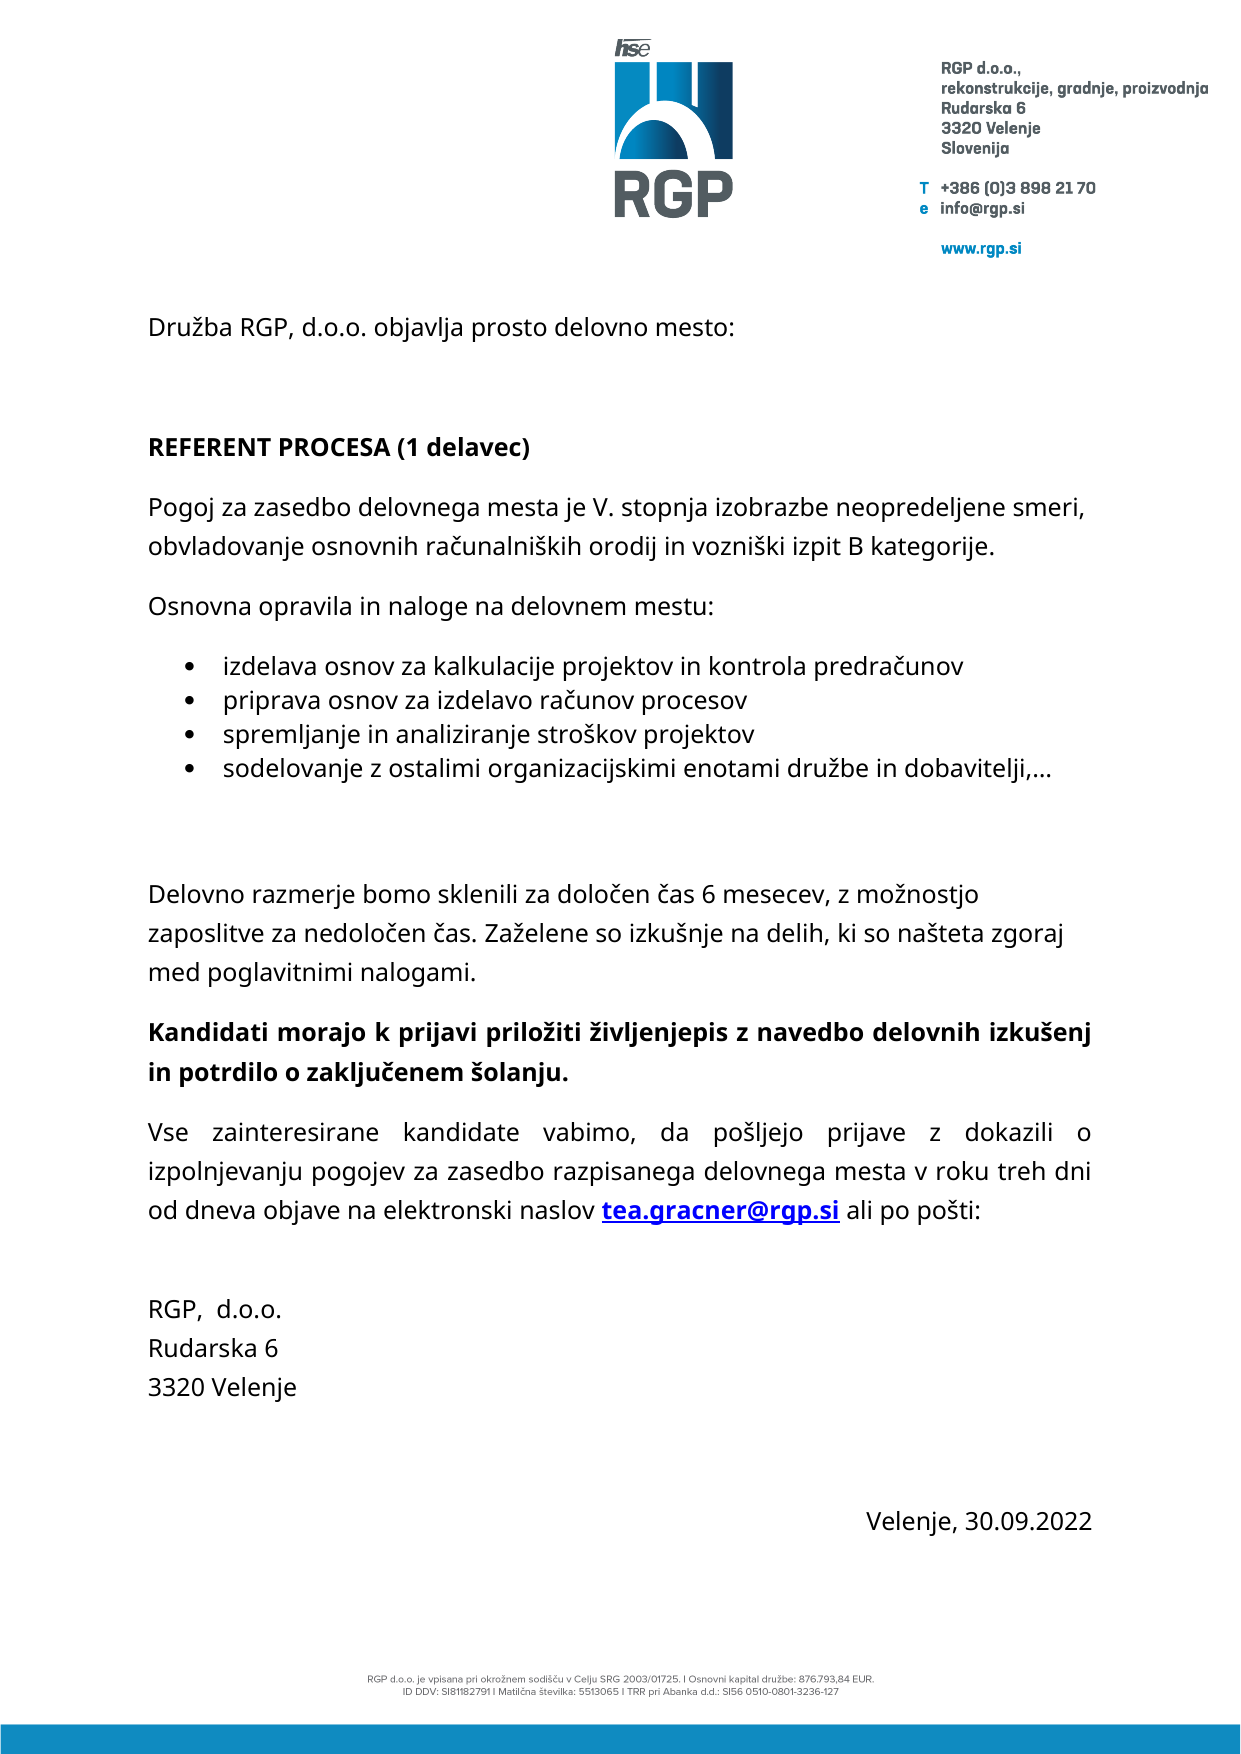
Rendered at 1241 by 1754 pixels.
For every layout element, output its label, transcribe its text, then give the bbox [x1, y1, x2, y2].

text Delovno razmerje bomo sklenili za določen čas 6 mesecev, z možnostjo zaposlitve za nedoločen čas. Zaželene so izkušnje na delih, ki so našteta zgoraj med poglavitnimi nalogami. [148, 877, 1093, 989]
text Rudarska 6 [148, 1331, 1093, 1365]
text Osnovna opravila in naloge na delovnem mestu: [148, 588, 1093, 622]
list spremljanje in analiziranje stroškov projektov [185, 716, 1093, 751]
list izdelava osnov za kalkulacije projektov in kontrola predračunov [185, 648, 1093, 682]
text Kandidati morajo k prijavi priložiti življenjepis z navedbo delovnih izkušenj in potrdilo o zaključenem šolanju. [148, 1015, 1093, 1088]
text 3320 Velenje [148, 1370, 1093, 1404]
list priprava osnov za izdelavo računov procesov [185, 682, 1093, 716]
text Velenje, 30.09.2022 [148, 1503, 1093, 1537]
text REFERENT PROCESA (1 delavec) [148, 430, 1093, 464]
list sodelovanje z ostalimi organizacijskimi enotami družbe in dobavitelji,… [185, 751, 1093, 784]
text Pogoj za zasedbo delovnega mesta je V. stopnja izobrazbe neopredeljene smeri, obvladovanje osnovnih računalniških orodij in vozniški izpit B kategorije. [148, 489, 1093, 562]
text Vse zainteresirane kandidate vabimo, da pošljejo prijave z dokazili o izpolnjevanju pogojev za zasedbo razpisanega delovnega mesta v roku treh dni od dneva objave na elektronski naslov tea.gracner@rgp.si ali po pošti: [148, 1187, 1093, 1227]
picture [614, 39, 1209, 258]
picture [0, 1656, 1241, 1724]
text RGP, d.o.o. [148, 1292, 1093, 1326]
text Družba RGP, d.o.o. objavlja prosto delovno mesto: [148, 310, 1093, 344]
